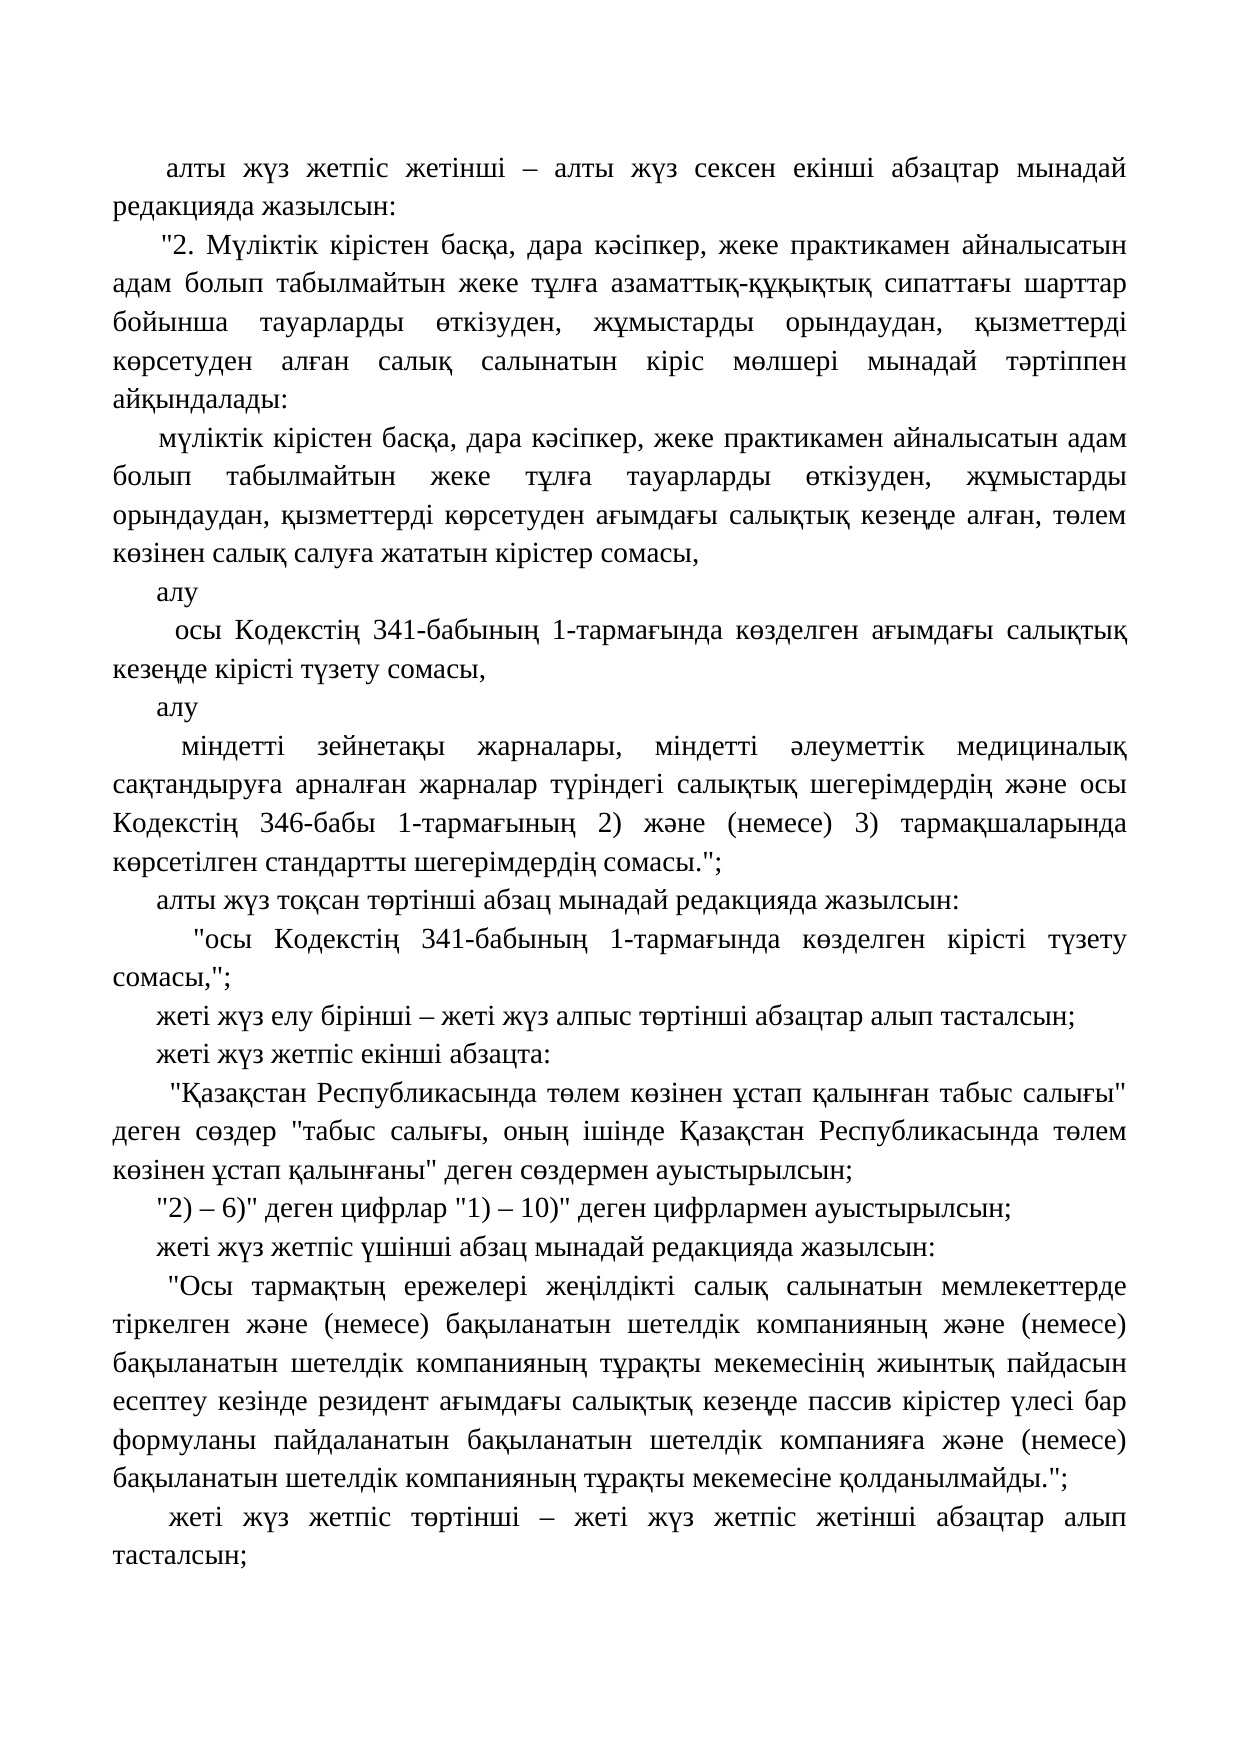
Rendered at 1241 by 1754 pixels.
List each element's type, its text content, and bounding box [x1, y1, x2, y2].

text мүліктік кірістен басқа, дара кәсіпкер, жеке практикамен айналысатын адам болып табылмайтын жеке тұлға тауарларды өткізуден, жұмыстарды орындаудан, қызметтерді көрсетуден ағымдағы салықтық кезеңде алған, төлем көзінен салық салуға жататын кірістер сомасы, [112, 420, 1128, 569]
text алты жүз жетпіс жетінші – алты жүз сексен екінші абзацтар мынадай редакцияда жазылсын: [112, 150, 1128, 222]
text жеті жүз елу бірінші – жеті жүз алпыс төртінші абзацтар алып тасталсын; [112, 998, 1128, 1031]
text "осы Кодекстің 341-бабының 1-тармағында көзделген кірісті түзету сомасы,"; [112, 921, 1128, 993]
text "2. Мүліктік кірістен басқа, дара кәсіпкер, жеке практикамен айналысатын адам болып табылмайтын жеке тұлға азаматтық-құқықтық сипаттағы шарттар бойынша тауарларды өткізуден, жұмыстарды орындаудан, қызметтерді көрсетуден алған салық салынатын кіріс мөлшері мынадай тәртіппен айқындалады: [112, 227, 1128, 415]
text жеті жүз жетпіс екінші абзацта: [112, 1036, 1128, 1070]
text алу [112, 574, 1128, 607]
text "Осы тармақтың ережелері жеңілдікті салық салынатын мемлекеттерде тіркелген және (немесе) бақыланатын шетелдік компанияның және (немесе) бақыланатын шетелдік компанияның тұрақты мекемесінің жиынтық пайдасын есептеу кезінде резидент ағымдағы салықтық кезеңде пассив кірістер үлесі бар формуланы пайдаланатын бақыланатын шетелдік компанияға және (немесе) бақыланатын шетелдік компанияның тұрақты мекемесіне қолданылмайды."; [112, 1268, 1128, 1494]
text "Қазақстан Республикасында төлем көзінен ұстап қалынған табыс салығы" деген сөздер "табыс салығы, оның ішінде Қазақстан Республикасында төлем көзінен ұстап қалынғаны" деген сөздермен ауыстырылсын; [112, 1075, 1128, 1186]
text жеті жүз жетпіс төртінші – жеті жүз жетпіс жетінші абзацтар алып тасталсын; [112, 1499, 1128, 1571]
text "2) – 6)" деген цифрлар "1) – 10)" деген цифрлармен ауыстырылсын; [112, 1191, 1128, 1224]
text алты жүз тоқсан төртінші абзац мынадай редакцияда жазылсын: [112, 882, 1128, 916]
text жеті жүз жетпіс үшінші абзац мынадай редакцияда жазылсын: [112, 1229, 1128, 1263]
text алу [112, 689, 1128, 723]
text осы Кодекстің 341-бабының 1-тармағында көзделген ағымдағы салықтық кезеңде кірісті түзету сомасы, [112, 612, 1128, 684]
text міндетті зейнетақы жарналары, міндетті әлеуметтік медициналық сақтандыруға арналған жарналар түріндегі салықтық шегерімдердің және осы Кодекстің 346-бабы 1-тармағының 2) және (немесе) 3) тармақшаларында көрсетілген стандартты шегерімдердің сомасы."; [112, 728, 1128, 877]
